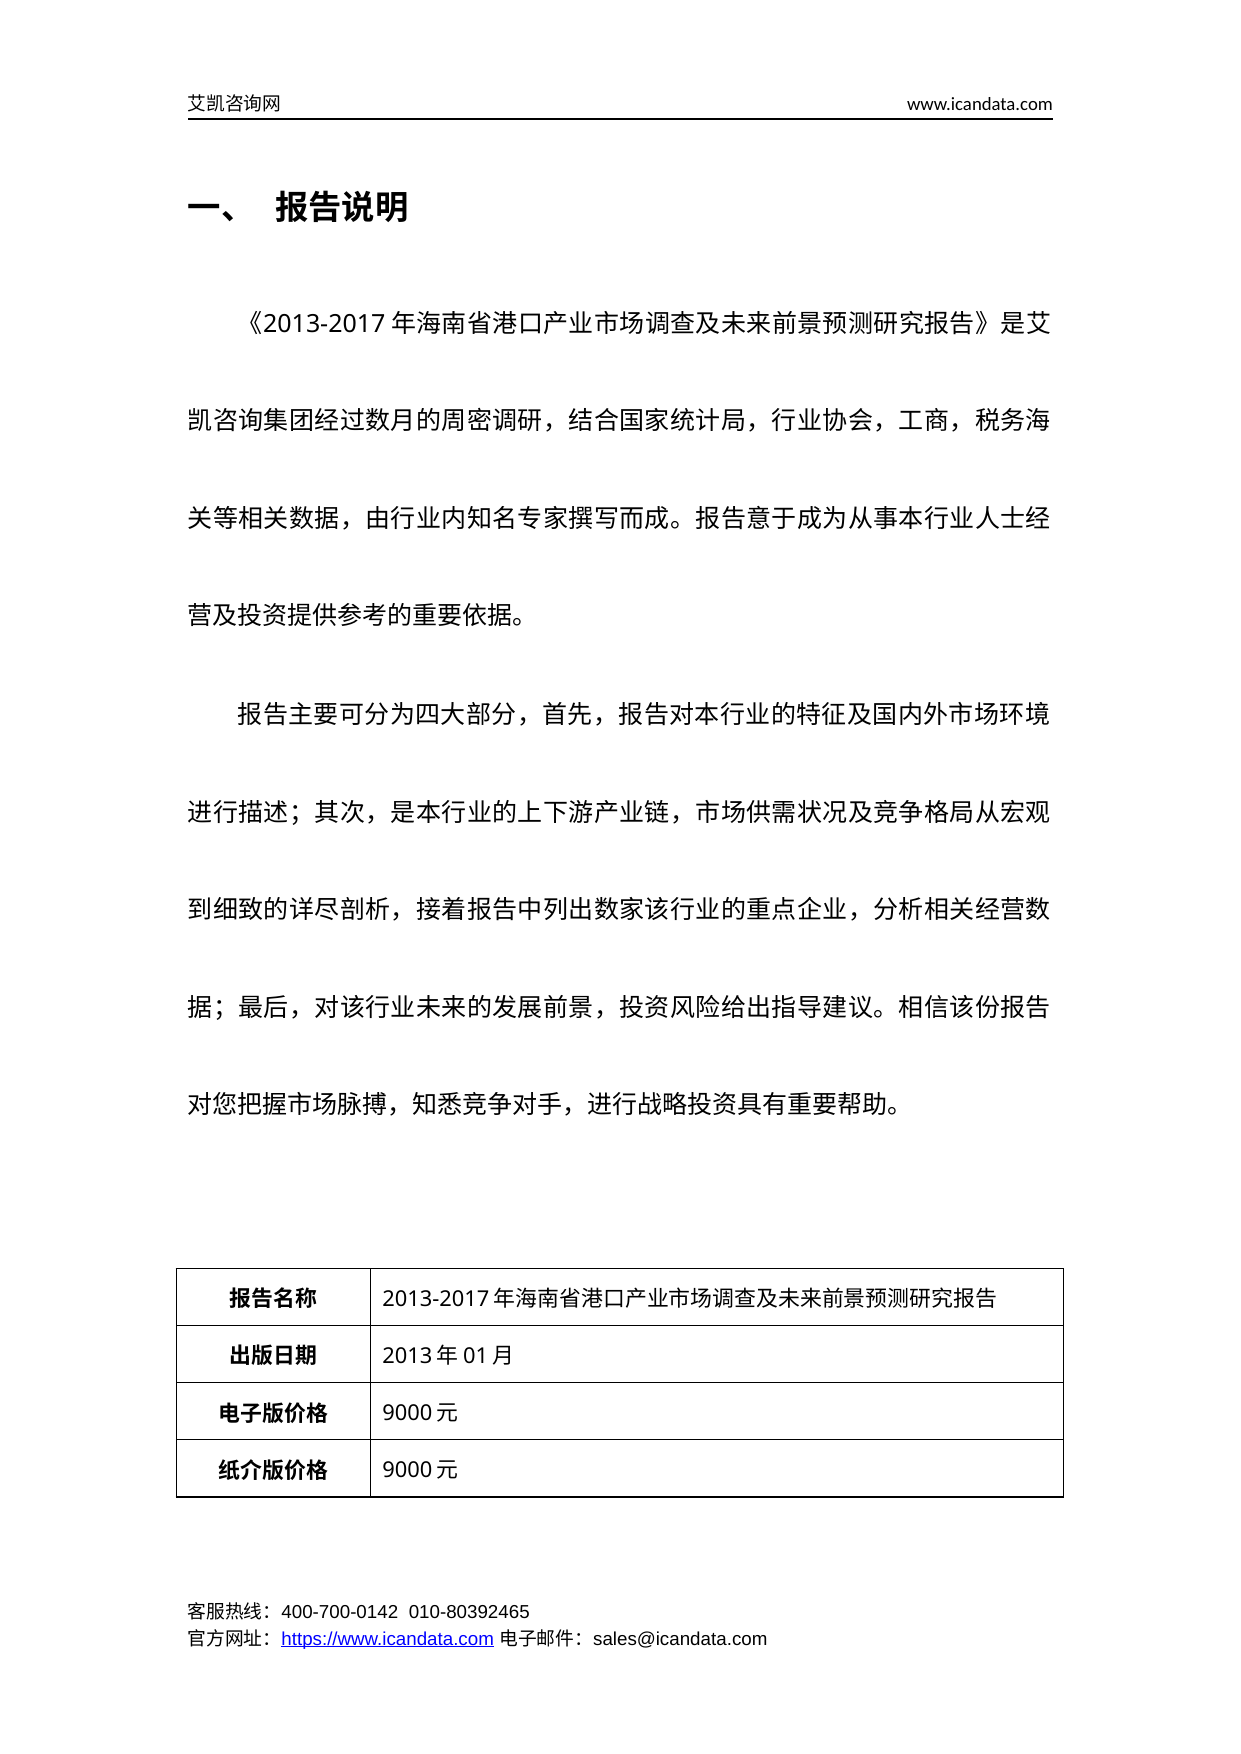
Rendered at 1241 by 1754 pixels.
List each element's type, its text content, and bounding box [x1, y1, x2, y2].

text 《2013-2017年海南省港口产业市场调查及未来前景预测研究报告》是艾凯咨询集团经过数月的周密调研，结合国家统计局，行业协会，工商，税务海关等相关数据，由行业内知名专家撰写而成。报告意于成为从事本行业人士经营及投资提供参考的重要依据。 [187, 289, 1053, 646]
table_header 2013-2017年海南省港口产业市场调查及未来前景预测研究报告 [371, 1269, 1063, 1325]
table_header 报告名称 [177, 1269, 370, 1325]
text 报告主要可分为四大部分，首先，报告对本行业的特征及国内外市场环境进行描述；其次，是本行业的上下游产业链，市场供需状况及竞争格局从宏观到细致的详尽剖析，接着报告中列出数家该行业的重点企业，分析相关经营数据；最后，对该行业未来的发展前景，投资风险给出指导建议。相信该份报告对您把握市场脉搏，知悉竞争对手，进行战略投资具有重要帮助。 [187, 681, 1053, 1136]
table_cell 纸介版价格 [177, 1440, 370, 1496]
table_cell 9000元 [371, 1383, 1063, 1439]
table_cell 电子版价格 [177, 1383, 370, 1439]
table_cell 出版日期 [177, 1326, 370, 1382]
table_cell 9000元 [371, 1440, 1063, 1496]
table_cell 2013年01月 [371, 1326, 1063, 1382]
subtitle 报告说明 [187, 172, 1053, 237]
